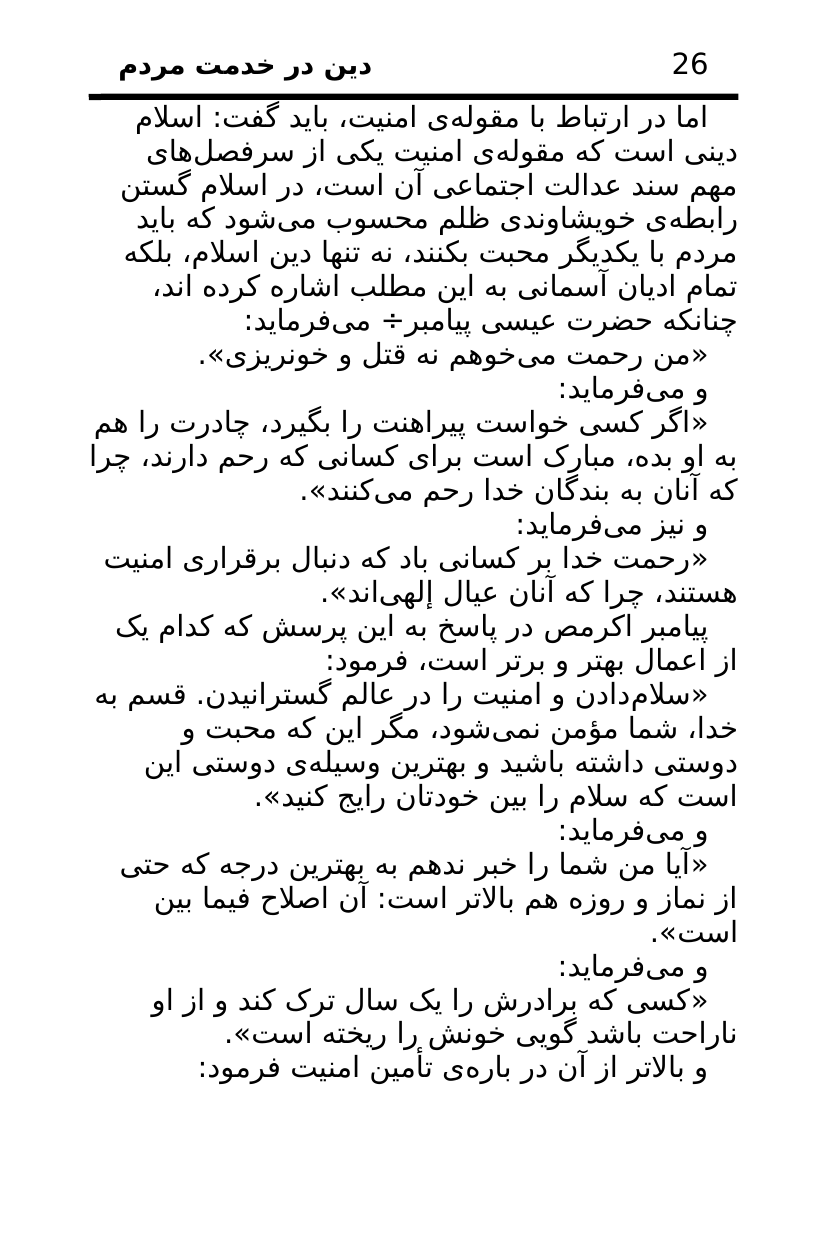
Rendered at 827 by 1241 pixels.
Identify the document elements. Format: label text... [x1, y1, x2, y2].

text «آیا من شما را خبر ندهم به بهترین درجه که حتی از نماز و روزه هم بالاتر است: آن اصلاح فیما بین است». [89, 847, 738, 949]
text و می‌فرماید: [89, 949, 738, 983]
text «من رحمت می‌خوهم نه قتل و خونریزی». [89, 338, 738, 372]
text «کسی که برادرش را یک سال ترک کند و از او ناراحت باشد گویی خونش را ریخته است». [89, 983, 738, 1051]
text و می‌فرماید: [89, 372, 738, 406]
text و بالاتر از آن در باره‌ی تأمین امنیت فرمود: [89, 1051, 738, 1085]
text و نیز می‌فرماید: [89, 507, 738, 541]
text و می‌فرماید: [89, 813, 738, 847]
text پیامبر اکرمص در پاسخ به این پرسش که کدام یک از اعمال بهتر و برتر است، فرمود: [89, 609, 738, 677]
text «اگر کسی خواست پیراهنت را بگیرد، چادرت را هم به او بده، مبارک است برای کسانی که رحم دارند، چرا که آنان به بندگان خدا رحم می‌کنند». [89, 406, 738, 507]
text اما در ارتباط با مقوله‌ی امنیت، باید گفت: اسلام دینی است که مقوله‌ی امنیت یکی از سرفصل‌های مهم سند عدالت اجتماعی آن است، در اسلام گستن رابطه‌ی خویشاوندی ظلم محسوب می‌شود که باید مردم با یکدیگر محبت بکنند، نه تنها دین اسلام، بلکه تمام ادیان آسمانی به این مطلب اشاره کرده اند، چنانکه حضرت عیسی پیامبر÷ می‌فرماید: [89, 100, 738, 338]
text «سلام‌دادن و امنیت را در عالم گسترانیدن. قسم به خدا، شما مؤمن نمی‌شود، مگر این که محبت و دوستی داشته باشید و بهترین وسیله‌ی دوستی این است که سلام را بین خودتان رایج کنید». [89, 677, 738, 813]
text «رحمت خدا بر کسانی باد که دنبال برقراری امنیت هستند، چرا که آنان عیال إلهی‌اند». [89, 541, 738, 609]
